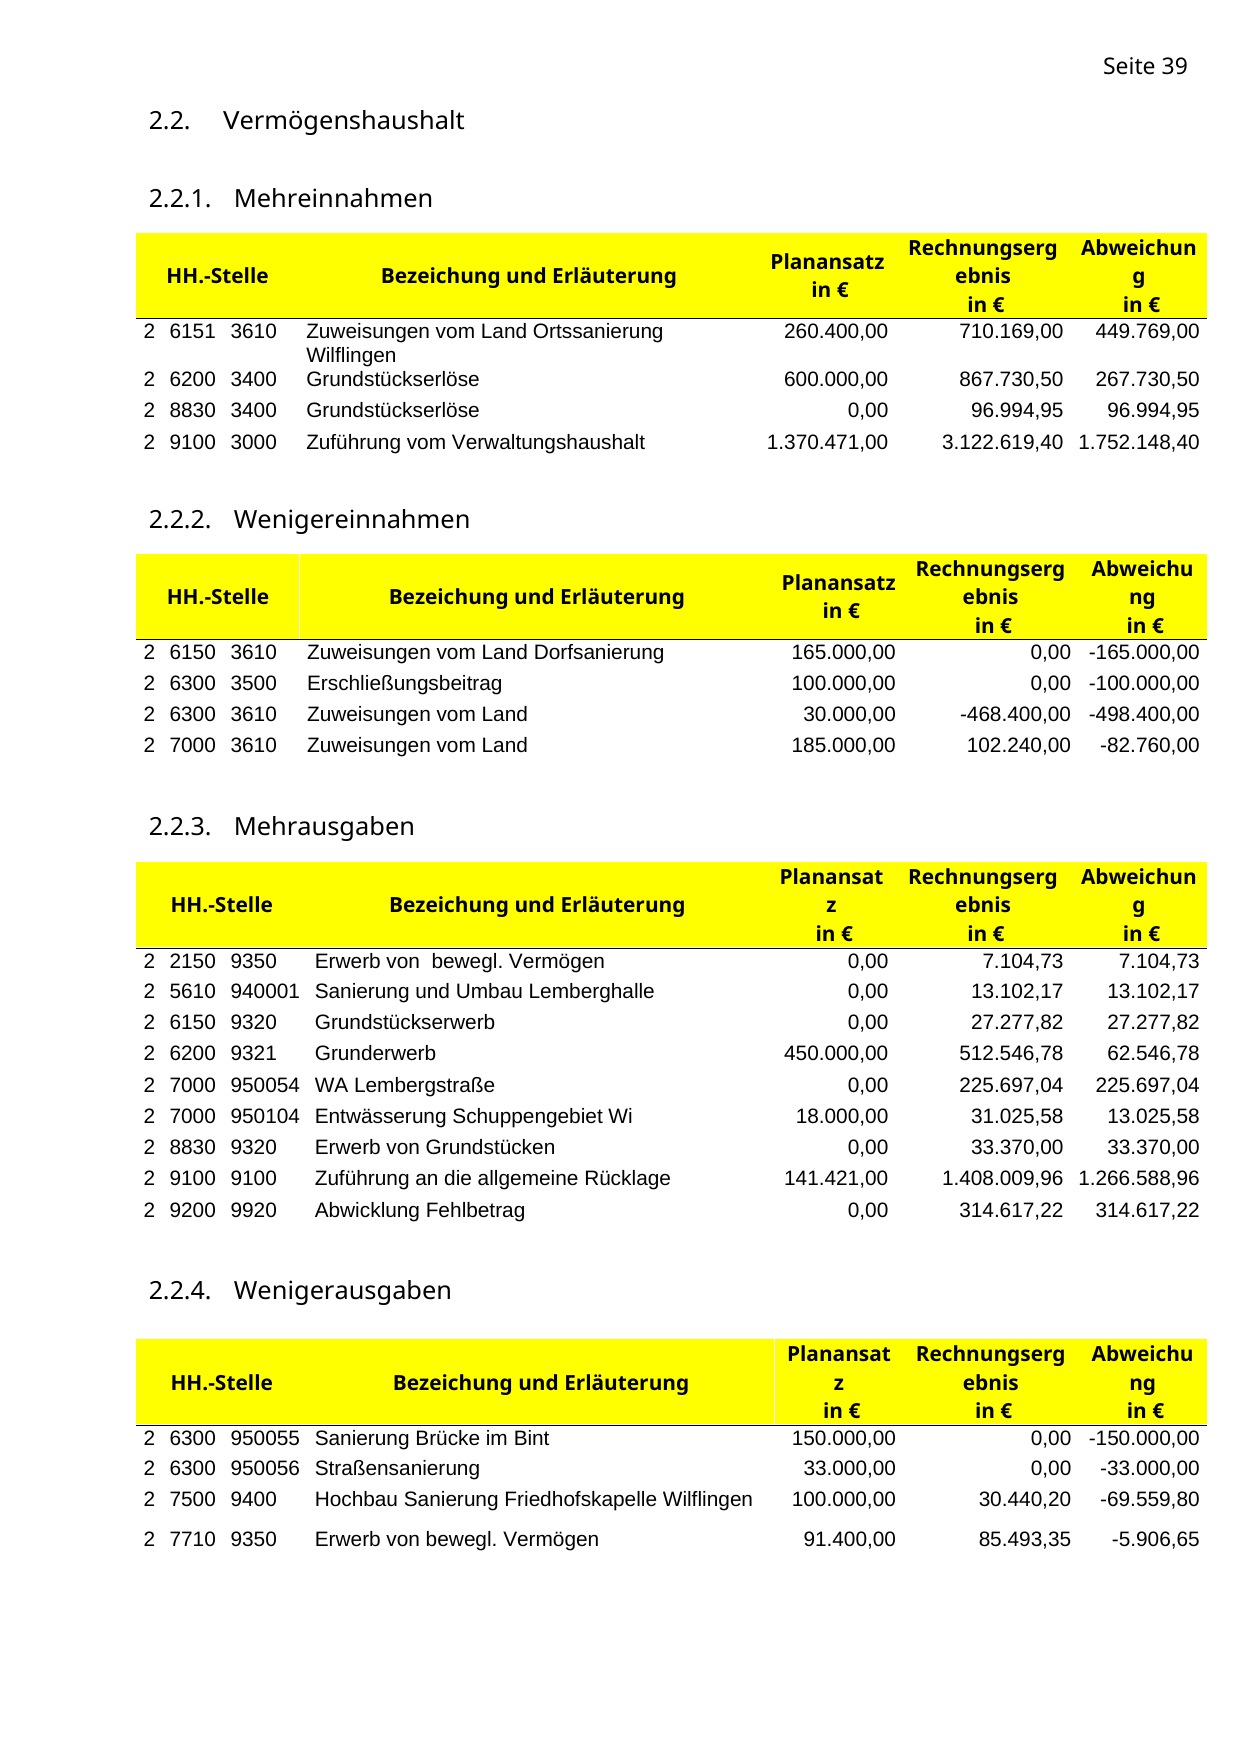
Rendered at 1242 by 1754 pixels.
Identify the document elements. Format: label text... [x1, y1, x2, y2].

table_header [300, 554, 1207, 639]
text 2.2.1. Mehreinnahmen [148, 184, 1189, 213]
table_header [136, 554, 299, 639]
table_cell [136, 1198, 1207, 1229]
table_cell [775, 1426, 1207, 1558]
text 2.2.2. Wenigereinnahmen [148, 505, 1189, 534]
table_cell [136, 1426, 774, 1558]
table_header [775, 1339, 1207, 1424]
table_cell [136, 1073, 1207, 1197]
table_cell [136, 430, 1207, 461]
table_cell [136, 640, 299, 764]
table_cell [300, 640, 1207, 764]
text 2.2. Vermögenshaushalt [148, 103, 1189, 137]
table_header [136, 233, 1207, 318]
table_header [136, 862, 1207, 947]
text 2.2.4. Wenigerausgaben [148, 1273, 1189, 1307]
text 2.2.3. Mehrausgaben [148, 808, 1189, 842]
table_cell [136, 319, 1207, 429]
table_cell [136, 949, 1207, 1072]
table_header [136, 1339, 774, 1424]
